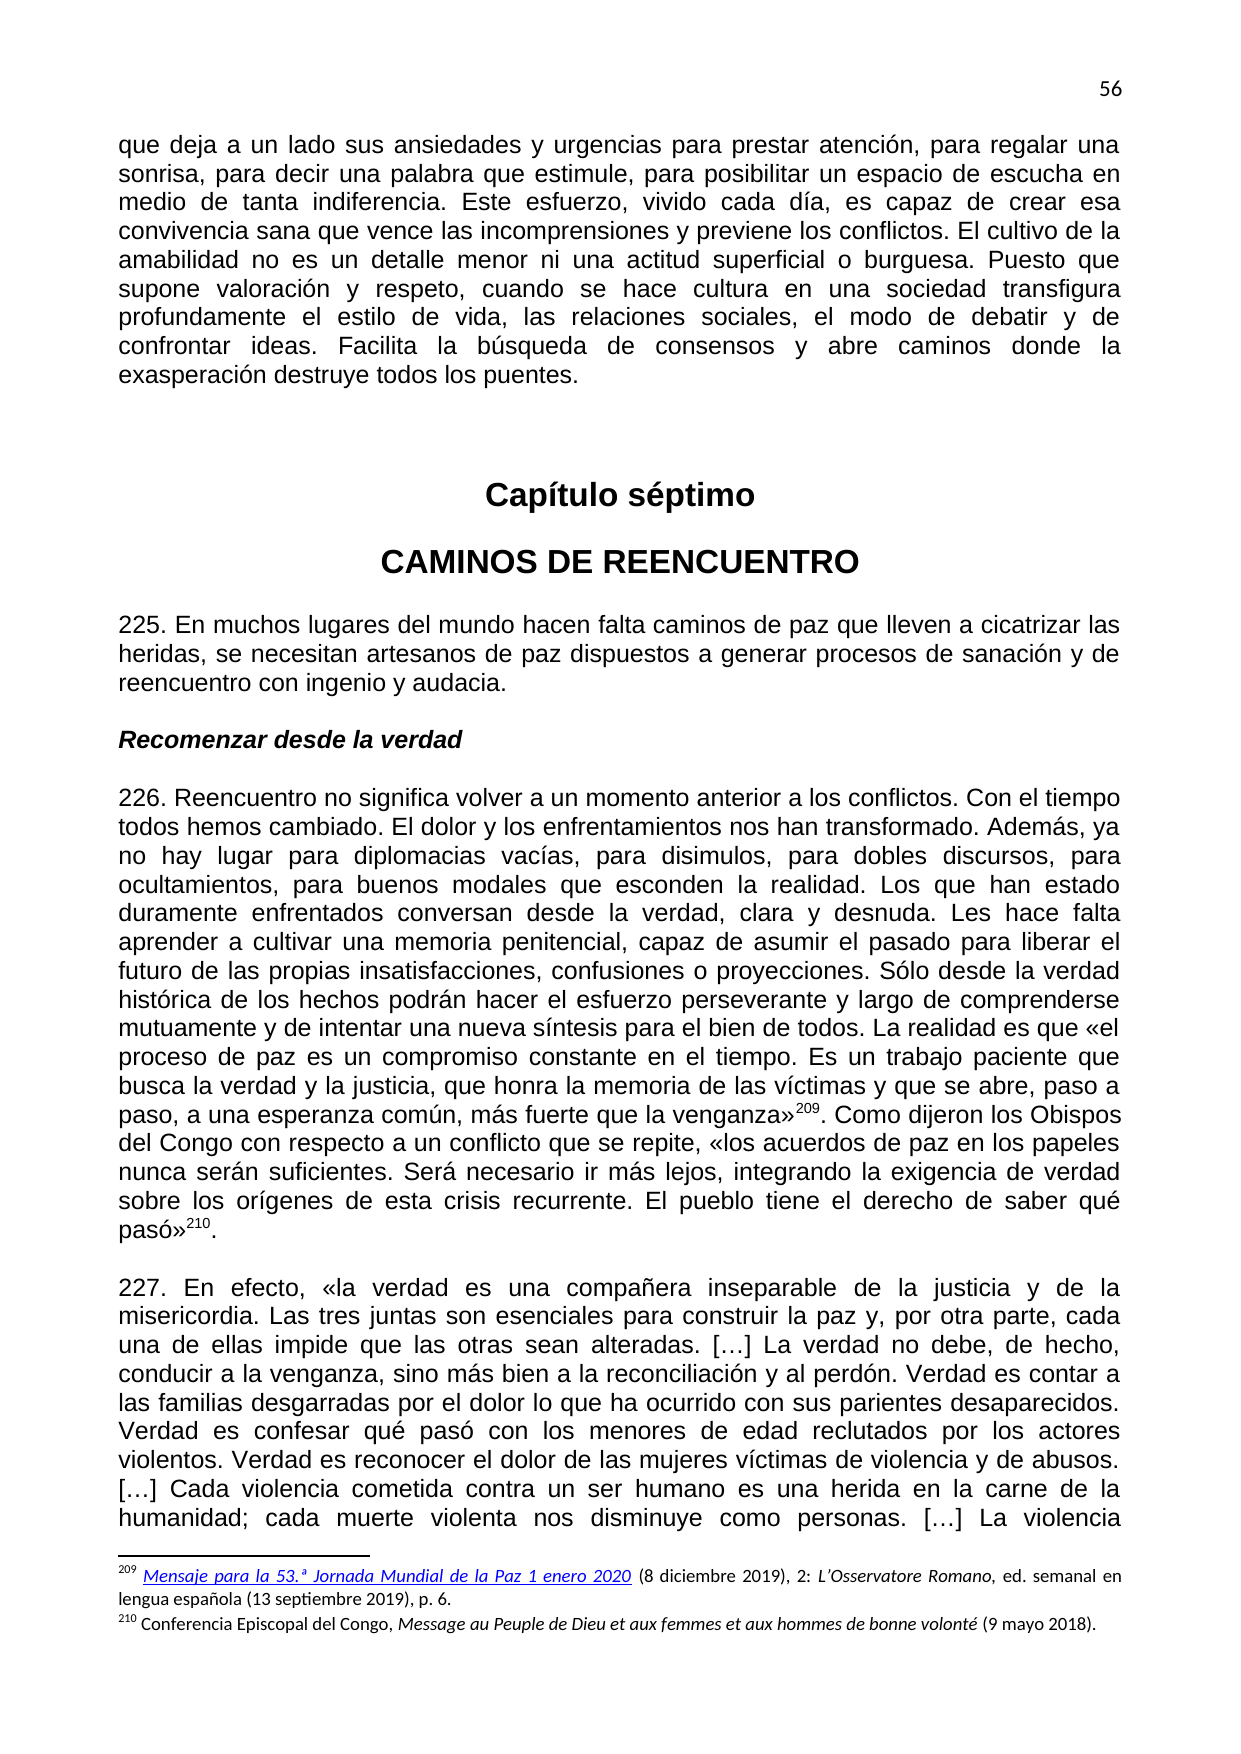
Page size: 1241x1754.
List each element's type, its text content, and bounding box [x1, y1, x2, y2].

text CAMINOS DE REENCUENTRO [118, 542, 1122, 581]
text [118, 130, 1122, 388]
text Capítulo séptimo [118, 475, 1122, 513]
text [118, 1273, 1122, 1531]
text 225. En muchos lugares del mundo hacen falta caminos de paz que lleven a cicatrizar las heridas, se necesitan artesanos de paz dispuestos a generar procesos de sanación y de reencuentro con ingenio y audacia. [118, 610, 1122, 696]
text 226. Reencuentro no significa volver a un momento anterior a los conflictos. Con el tiempo todos hemos cambiado. El dolor y los enfrentamientos nos han transformado. Además, ya no hay lugar para diplomacias vacías, para disimulos, para dobles discursos, para ocultamientos, para buenos modales que esconden la realidad. Los que han estado duramente enfrentados conversan desde la verdad, clara y desnuda. Les hace falta aprender a cultivar una memoria penitencial, capaz de asumir el pasado para liberar el futuro de las propias insatisfacciones, confusiones o proyecciones. Sólo desde la verdad histórica de los hechos podrán hacer el esfuerzo perseverante y largo de comprenderse mutuamente y de intentar una nueva síntesis para el bien de todos. La realidad es que «el proceso de paz es un compromiso constante en el tiempo. Es un trabajo paciente que busca la verdad y la justicia, que honra la memoria de las víctimas y que se abre, paso a paso, a una esperanza común, más fuerte que la venganza». Como dijeron los Obispos del Congo con respecto a un conflicto que se repite, «los acuerdos de paz en los papeles nunca serán suficientes. Será necesario ir más lejos, integrando la exigencia de verdad sobre los orígenes de esta crisis recurrente. El pueblo tiene el derecho de saber qué pasó». [118, 783, 1122, 1243]
text Recomenzar desde la verdad [118, 726, 1122, 754]
